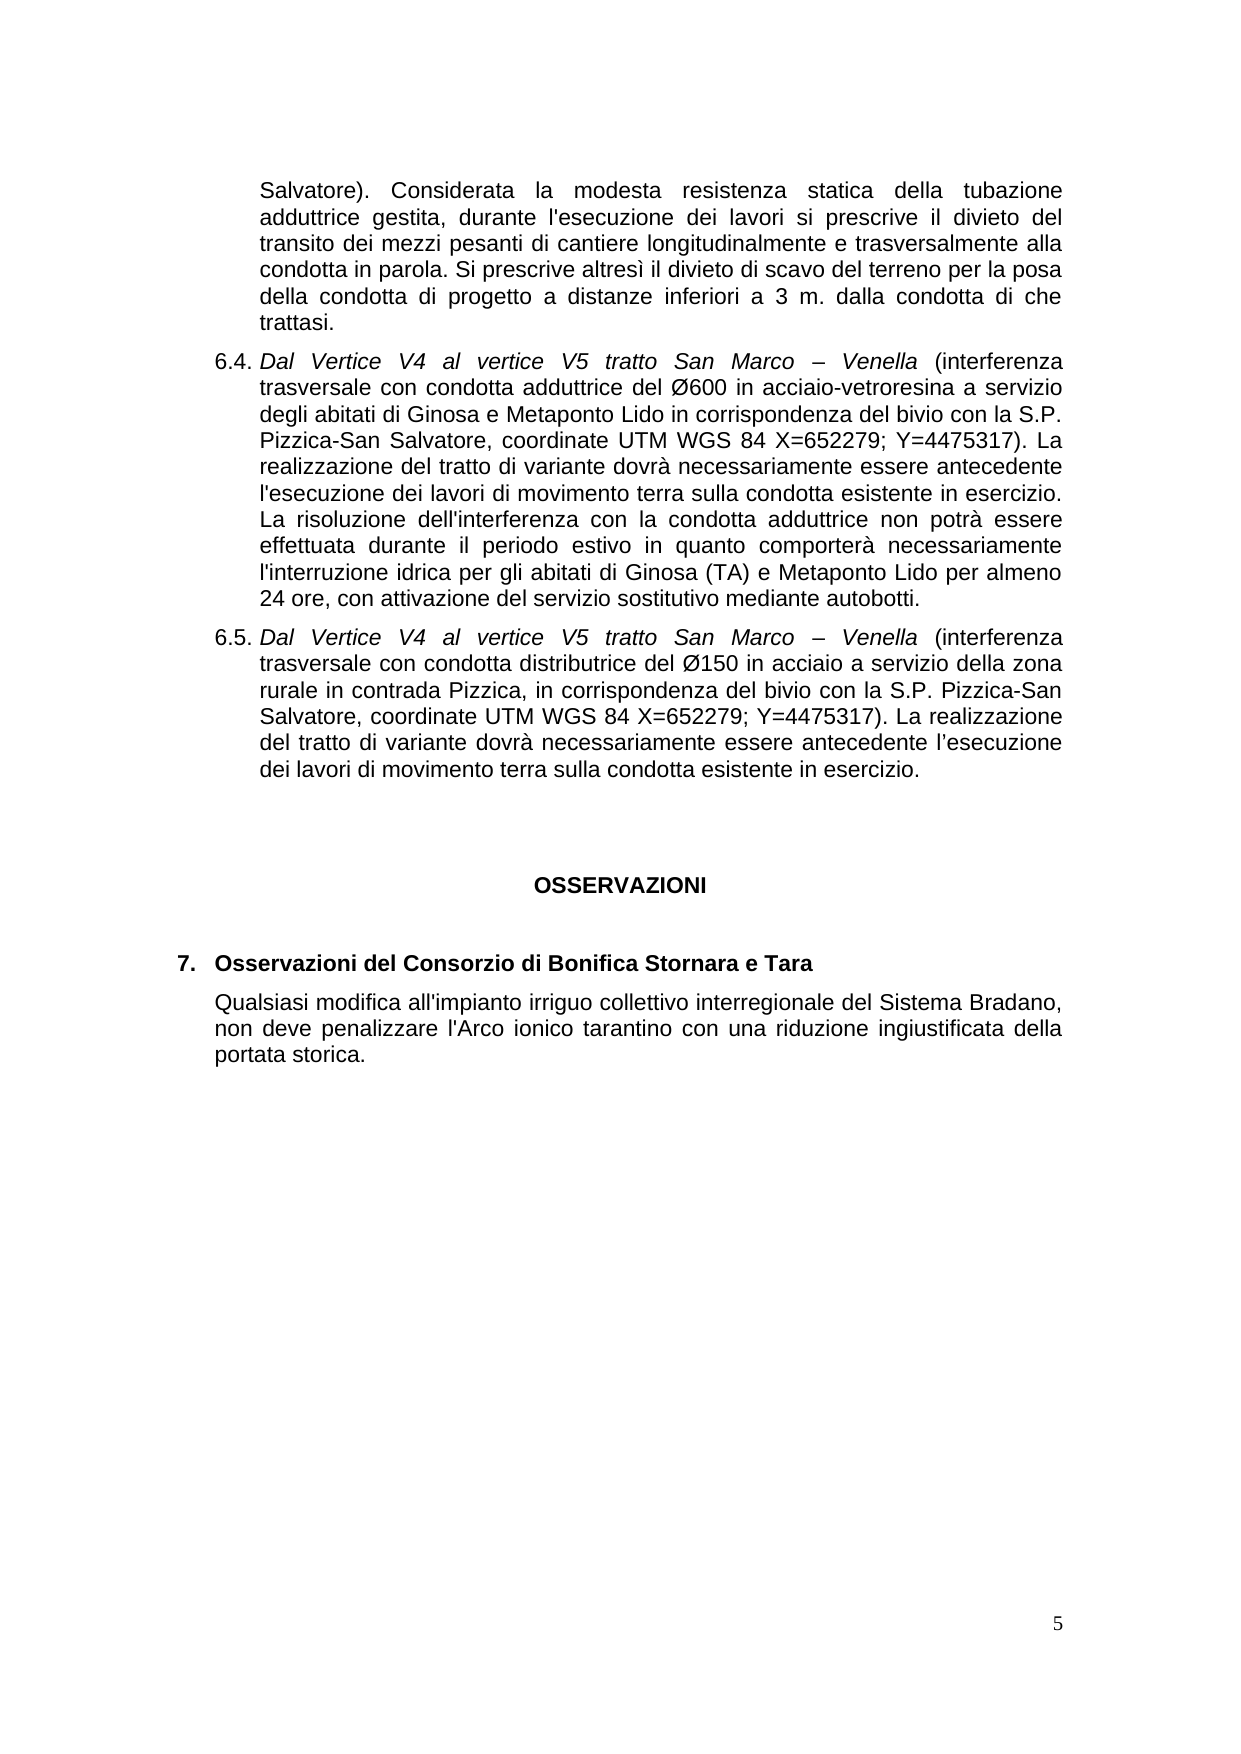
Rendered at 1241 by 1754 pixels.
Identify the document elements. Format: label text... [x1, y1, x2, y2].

list Osservazioni del Consorzio di Bonifica Stornara e Tara [177, 950, 1063, 976]
list Dal Vertice V4 al vertice V5 tratto San Marco – Venella (interferenza trasversale con condotta distributrice del Ø150 in acciaio a servizio della zona rurale in contrada Pizzica, in corrispondenza del bivio con la S.P. Pizzica-San Salvatore, coordinate UTM WGS 84 X=652279; Y=4475317). La realizzazione del tratto di variante dovrà necessariamente essere antecedente l’esecuzione dei lavori di movimento terra sulla condotta esistente in esercizio. [214, 624, 1063, 782]
list Dal Vertice V4 al vertice V5 tratto San Marco – Venella (interferenza trasversale con condotta adduttrice del Ø600 in acciaio-vetroresina a servizio degli abitati di Ginosa e Metaponto Lido in corrispondenza del bivio con la S.P. Pizzica-San Salvatore, coordinate UTM WGS 84 X=652279; Y=4475317). La realizzazione del tratto di variante dovrà necessariamente essere antecedente l'esecuzione dei lavori di movimento terra sulla condotta esistente in esercizio. La risoluzione dell'interferenza con la condotta adduttrice non potrà essere effettuata durante il periodo estivo in quanto comporterà necessariamente l'interruzione idrica per gli abitati di Ginosa (TA) e Metaponto Lido per almeno 24 ore, con attivazione del servizio sostitutivo mediante autobotti. [214, 348, 1063, 611]
text OSSERVAZIONI [177, 872, 1063, 898]
list Qualsiasi modifica all'impianto irriguo collettivo interregionale del Sistema Bradano, non deve penalizzare l'Arco ionico tarantino con una riduzione ingiustificata della portata storica. [214, 989, 1063, 1068]
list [214, 177, 1063, 335]
